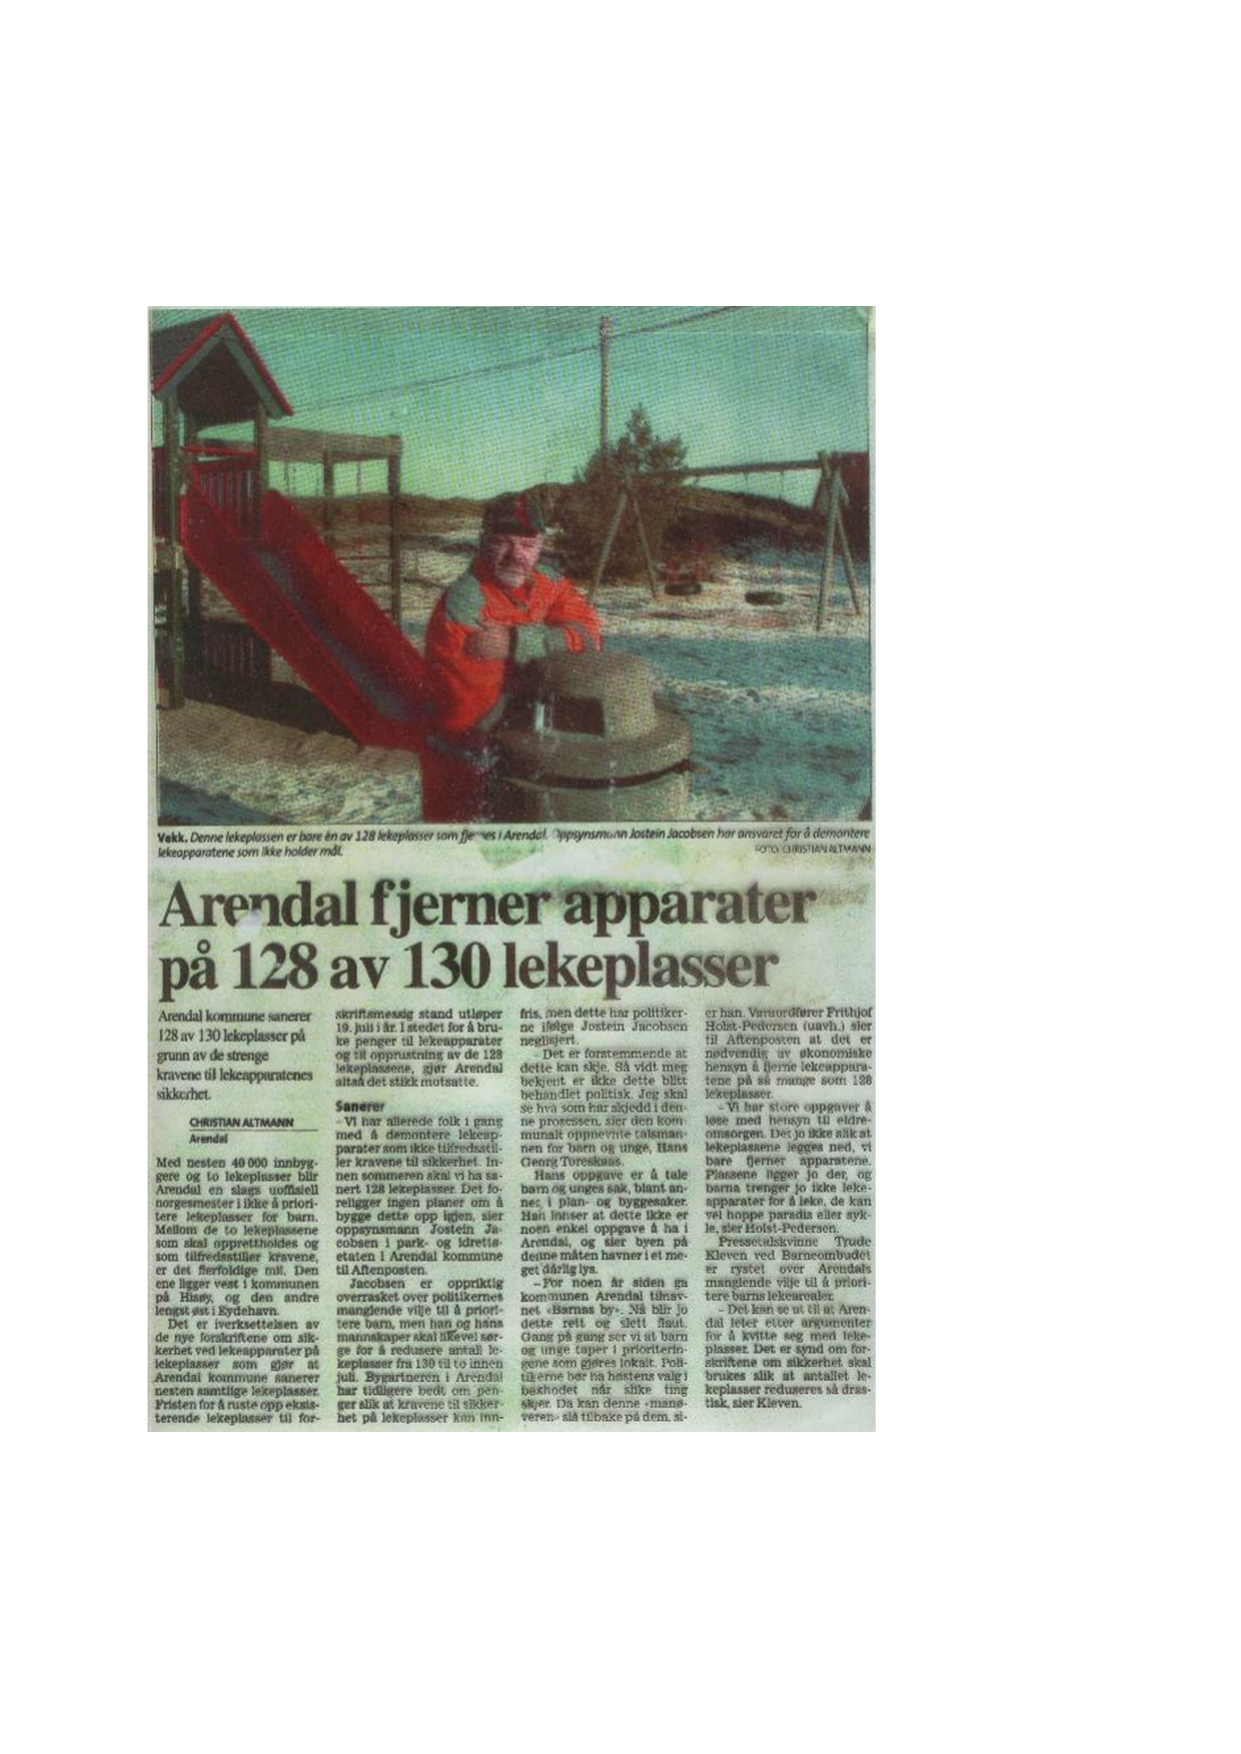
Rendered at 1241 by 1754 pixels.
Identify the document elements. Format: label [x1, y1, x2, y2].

picture [147, 306, 876, 1432]
